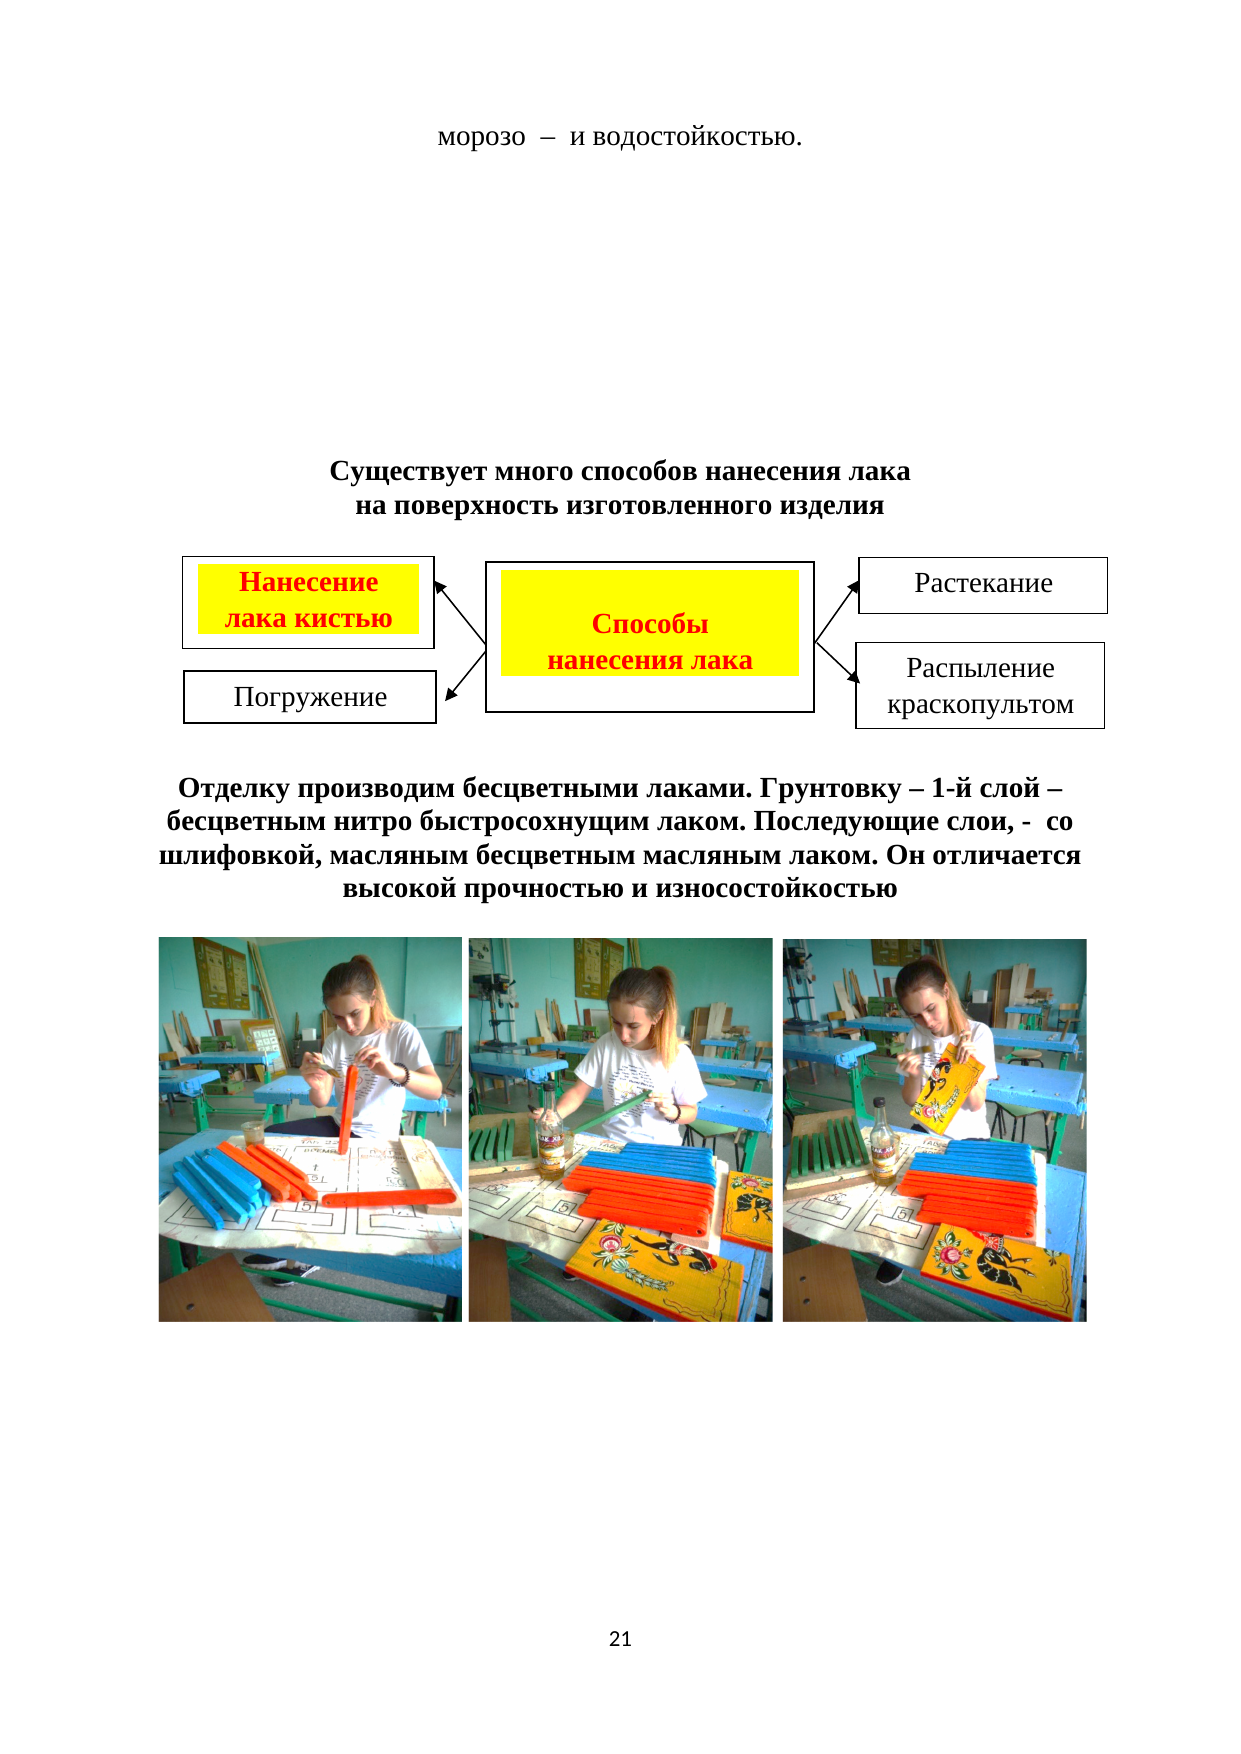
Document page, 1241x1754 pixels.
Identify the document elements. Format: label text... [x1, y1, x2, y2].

text на поверхность изготовленного изделия [118, 487, 1122, 521]
text Отделку производим бесцветными лаками. Грунтовку – 1-й слой – бесцветным нитро быстросохнущим лаком. Последующие слои, - со шлифовкой, масляным бесцветным масляным лаком. Он отличается высокой прочностью и износостойкостью [118, 770, 1122, 904]
text Существует много способов нанесения лака [118, 453, 1122, 487]
picture [159, 937, 462, 1321]
picture [783, 939, 1087, 1321]
picture [469, 938, 773, 1321]
text морозо – и водостойкостью. [118, 118, 1122, 152]
